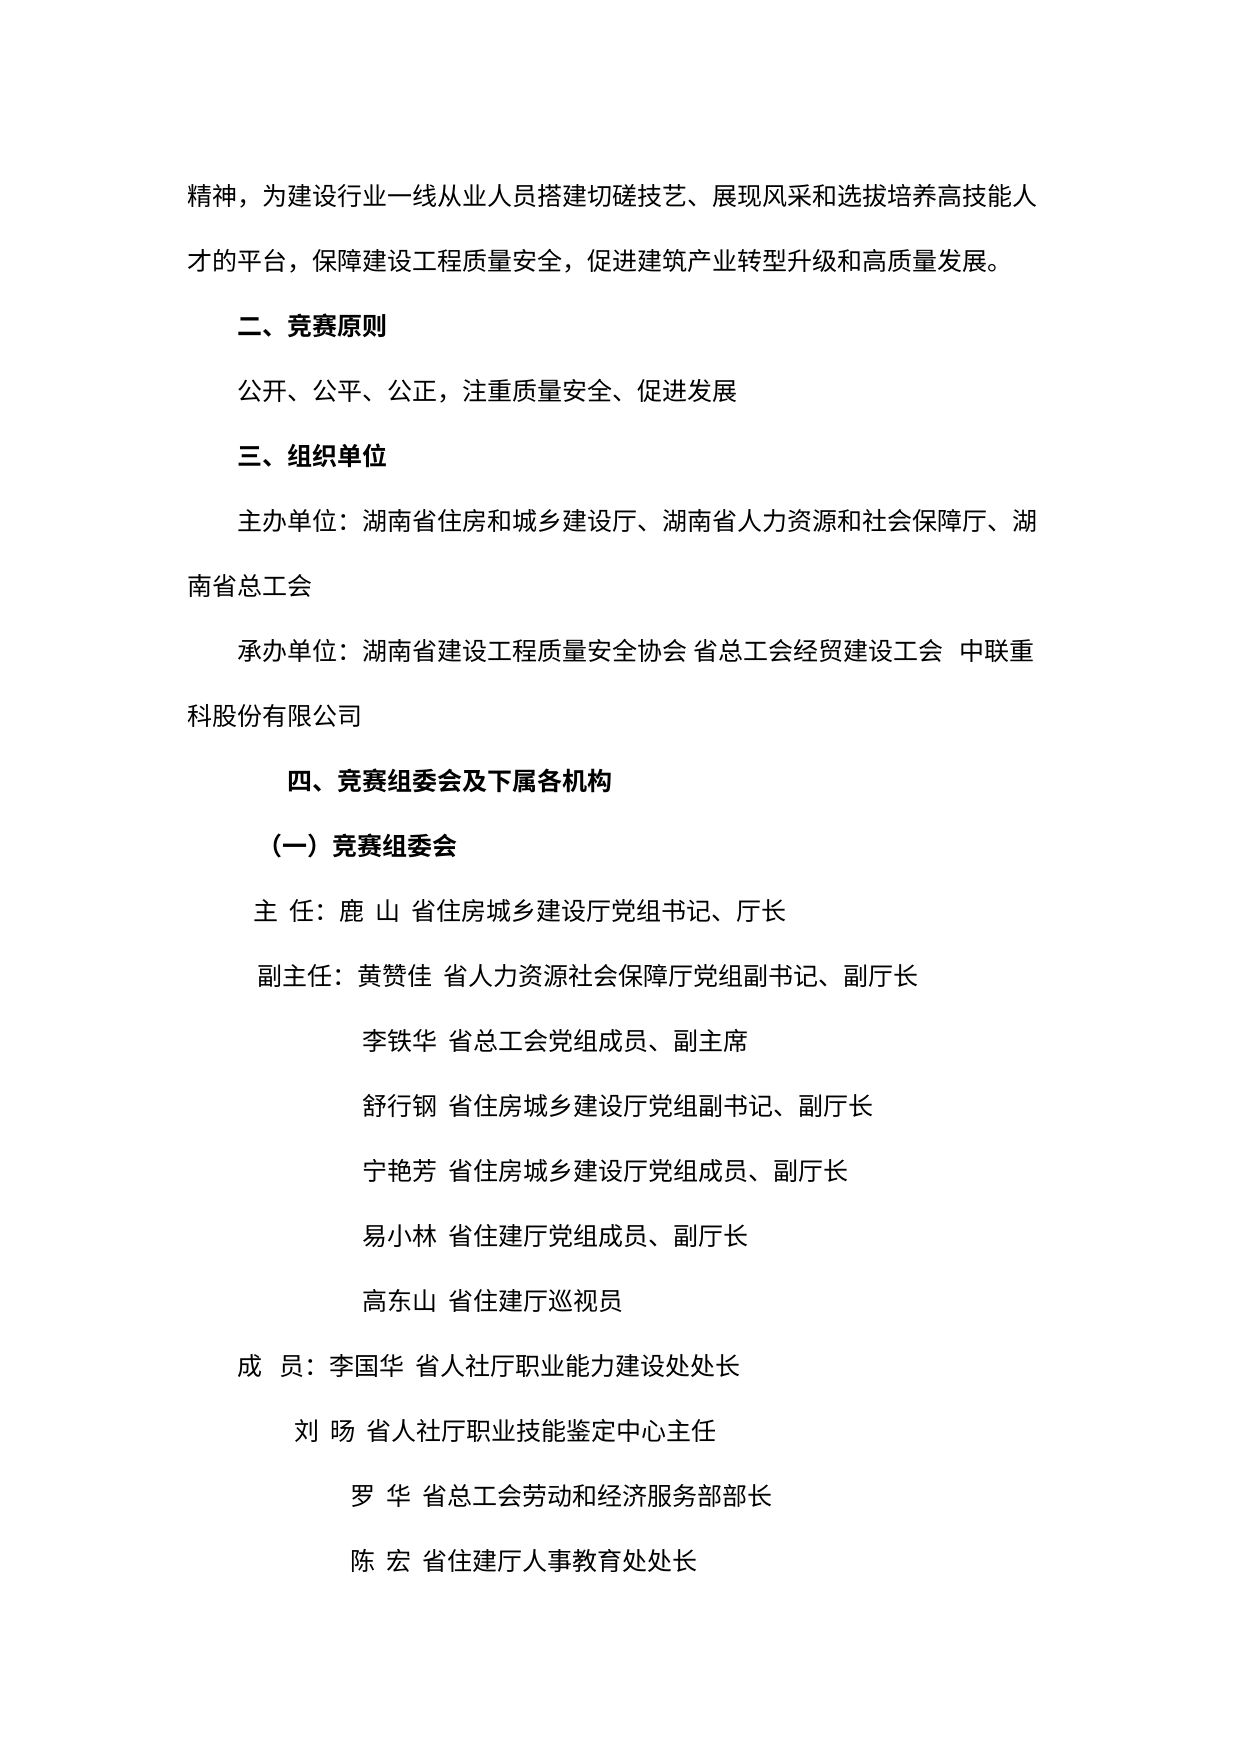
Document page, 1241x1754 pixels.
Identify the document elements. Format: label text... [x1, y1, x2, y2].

text 承办单位：湖南省建设工程质量安全协会 省总工会经贸建设工会 中联重科股份有限公司 [187, 617, 1053, 747]
text 宁艳芳 省住房城乡建设厅党组成员、副厅长 [187, 1137, 1053, 1202]
text 舒行钢 省住房城乡建设厅党组副书记、副厅长 [187, 1072, 1053, 1137]
text 公开、公平、公正，注重质量安全、促进发展 [187, 357, 1053, 422]
text 三、组织单位 [187, 422, 1053, 487]
text 二、竞赛原则 [187, 292, 1053, 357]
text 刘 旸 省人社厅职业技能鉴定中心主任 [187, 1397, 1053, 1462]
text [187, 162, 1053, 292]
text 李铁华 省总工会党组成员、副主席 [187, 1007, 1053, 1072]
text （一）竞赛组委会 [257, 812, 1053, 877]
text 四、竞赛组委会及下属各机构 [187, 747, 1053, 812]
text 易小林 省住建厅党组成员、副厅长 [187, 1202, 1053, 1267]
text 副主任：黄赞佳 省人力资源社会保障厅党组副书记、副厅长 [257, 942, 1053, 1007]
text 主 任：鹿 山 省住房城乡建设厅党组书记、厅长 [187, 877, 1053, 942]
text 陈 宏 省住建厅人事教育处处长 [187, 1527, 1053, 1592]
text 主办单位：湖南省住房和城乡建设厅、湖南省人力资源和社会保障厅、湖南省总工会 [187, 487, 1053, 617]
text 罗 华 省总工会劳动和经济服务部部长 [187, 1462, 1053, 1527]
text 高东山 省住建厅巡视员 [187, 1267, 1053, 1332]
text 成 员：李国华 省人社厅职业能力建设处处长 [187, 1332, 1053, 1397]
